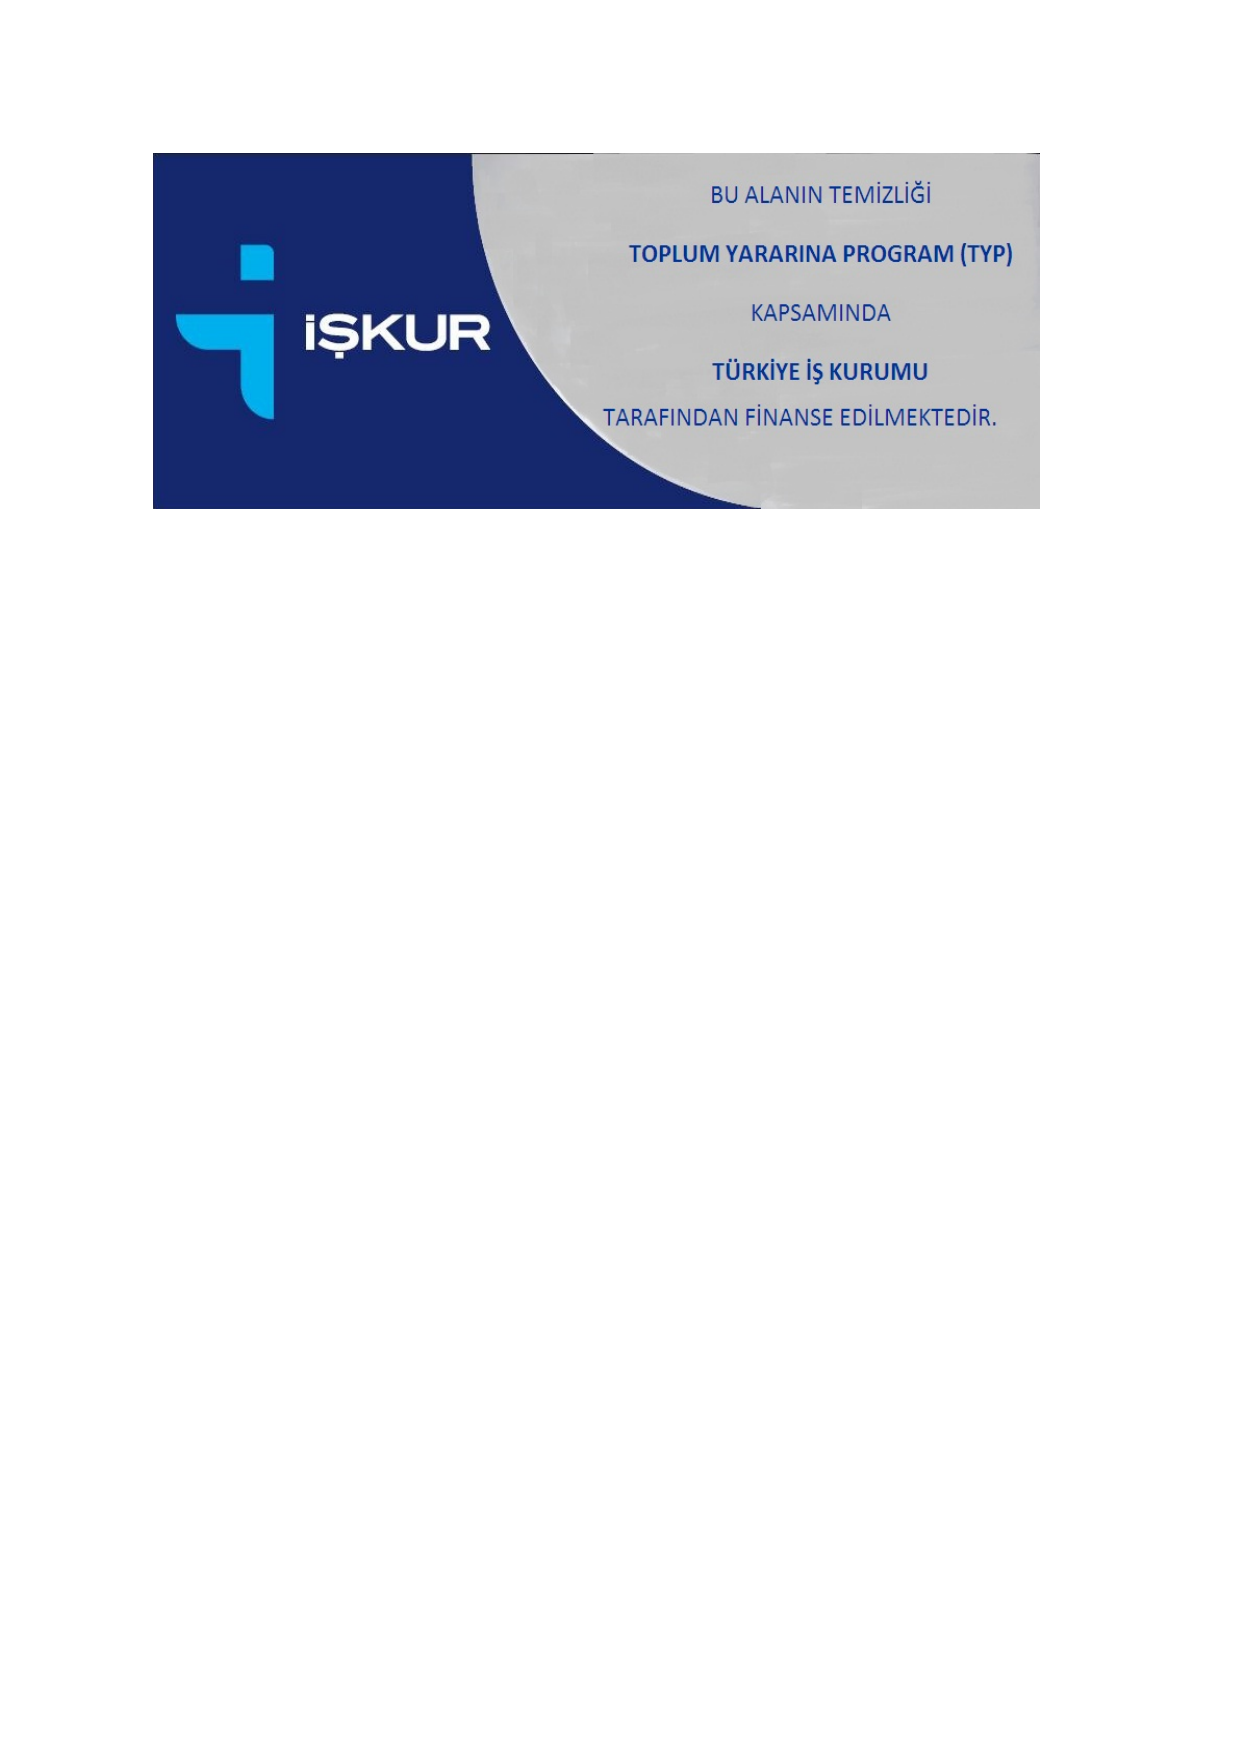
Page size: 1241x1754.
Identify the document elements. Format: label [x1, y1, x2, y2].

picture [153, 153, 1040, 509]
